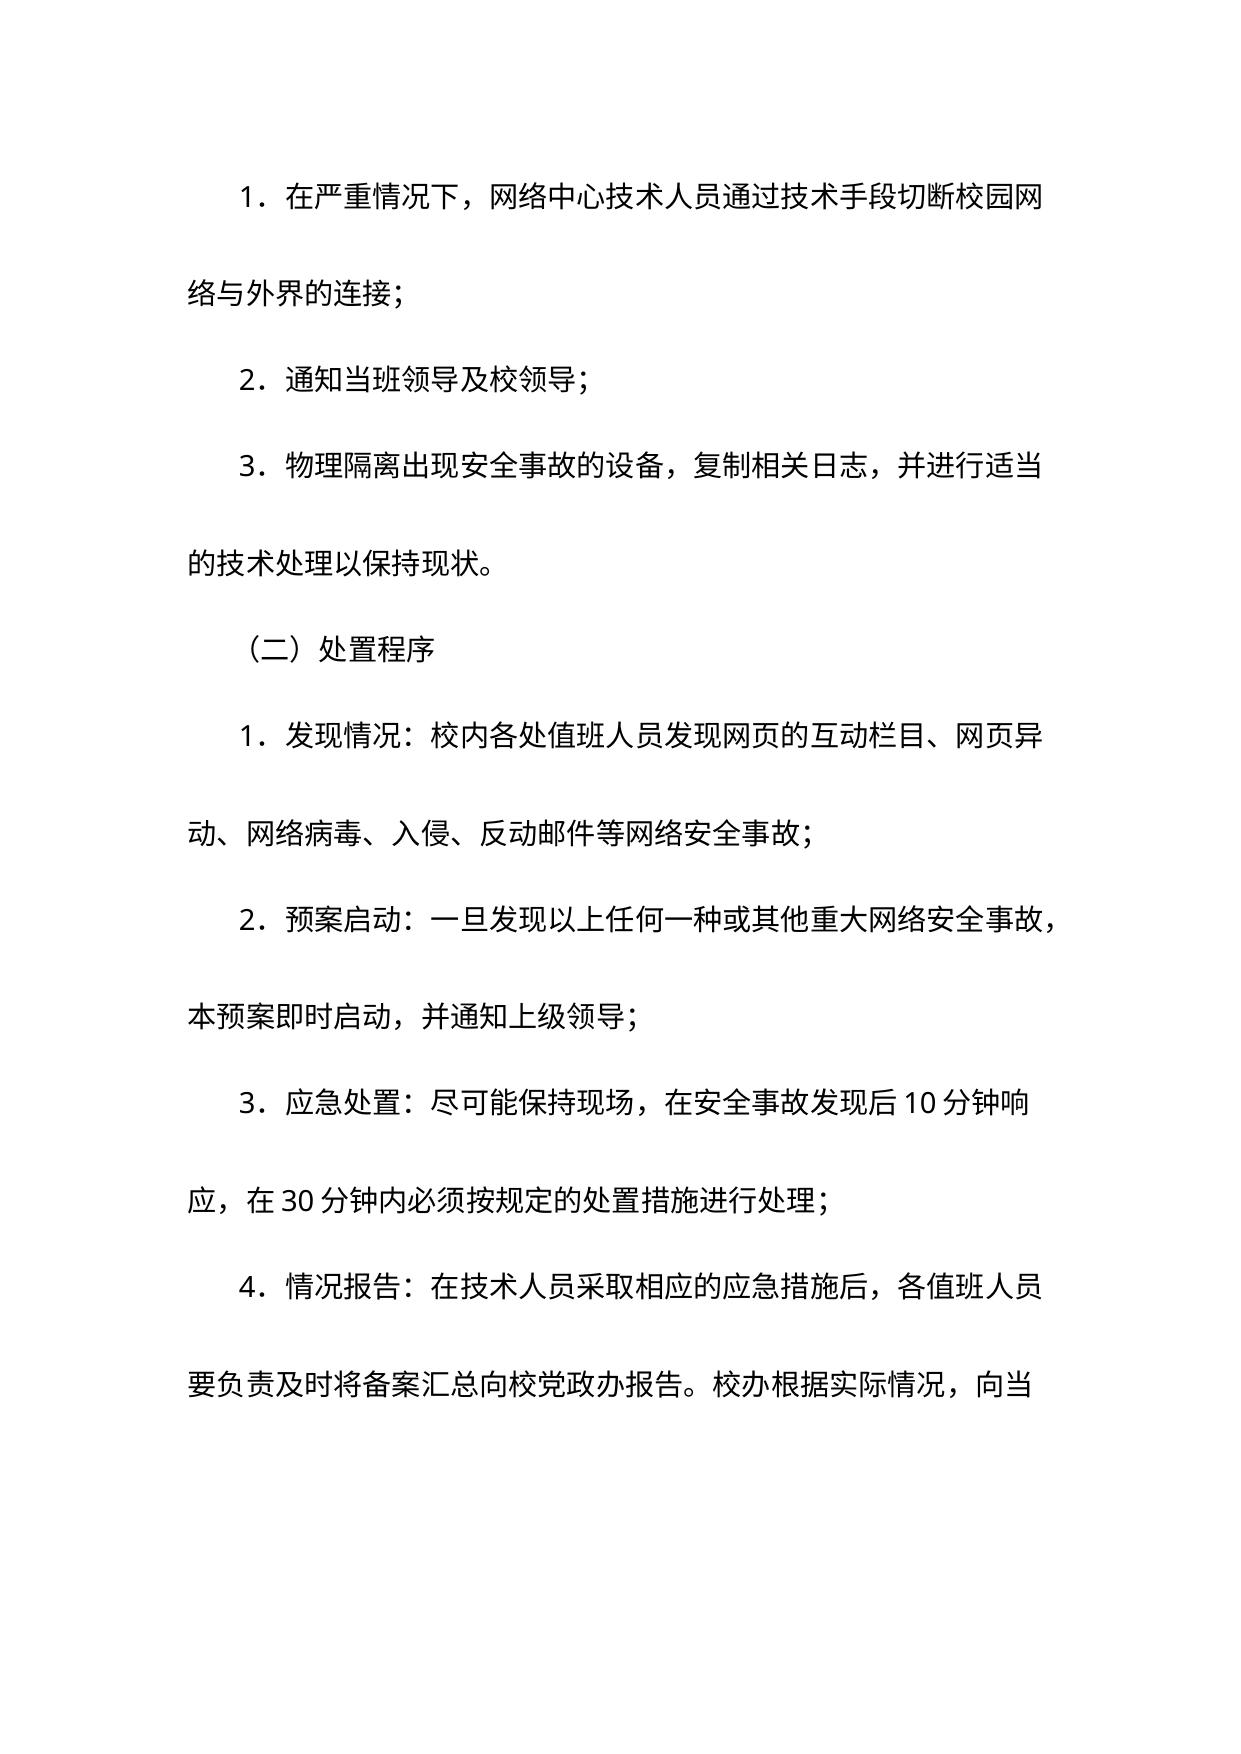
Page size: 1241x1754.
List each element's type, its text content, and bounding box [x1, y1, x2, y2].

text （二）处置程序 [187, 615, 1053, 680]
text 1．在严重情况下，网络中心技术人员通过技术手段切断校园网络与外界的连接； [187, 162, 1053, 324]
text 2．预案启动：一旦发现以上任何一种或其他重大网络安全事故，本预案即时启动，并通知上级领导； [187, 885, 1053, 1048]
text 2．通知当班领导及校领导； [187, 346, 1053, 411]
text 3．物理隔离出现安全事故的设备，复制相关日志，并进行适当的技术处理以保持现状。 [187, 432, 1053, 594]
text 3．应急处置：尽可能保持现场，在安全事故发现后10分钟响应，在30分钟内必须按规定的处置措施进行处理； [187, 1069, 1053, 1231]
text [187, 1252, 1053, 1415]
text 1．发现情况：校内各处值班人员发现网页的互动栏目、网页异动、网络病毒、入侵、反动邮件等网络安全事故； [187, 702, 1053, 864]
